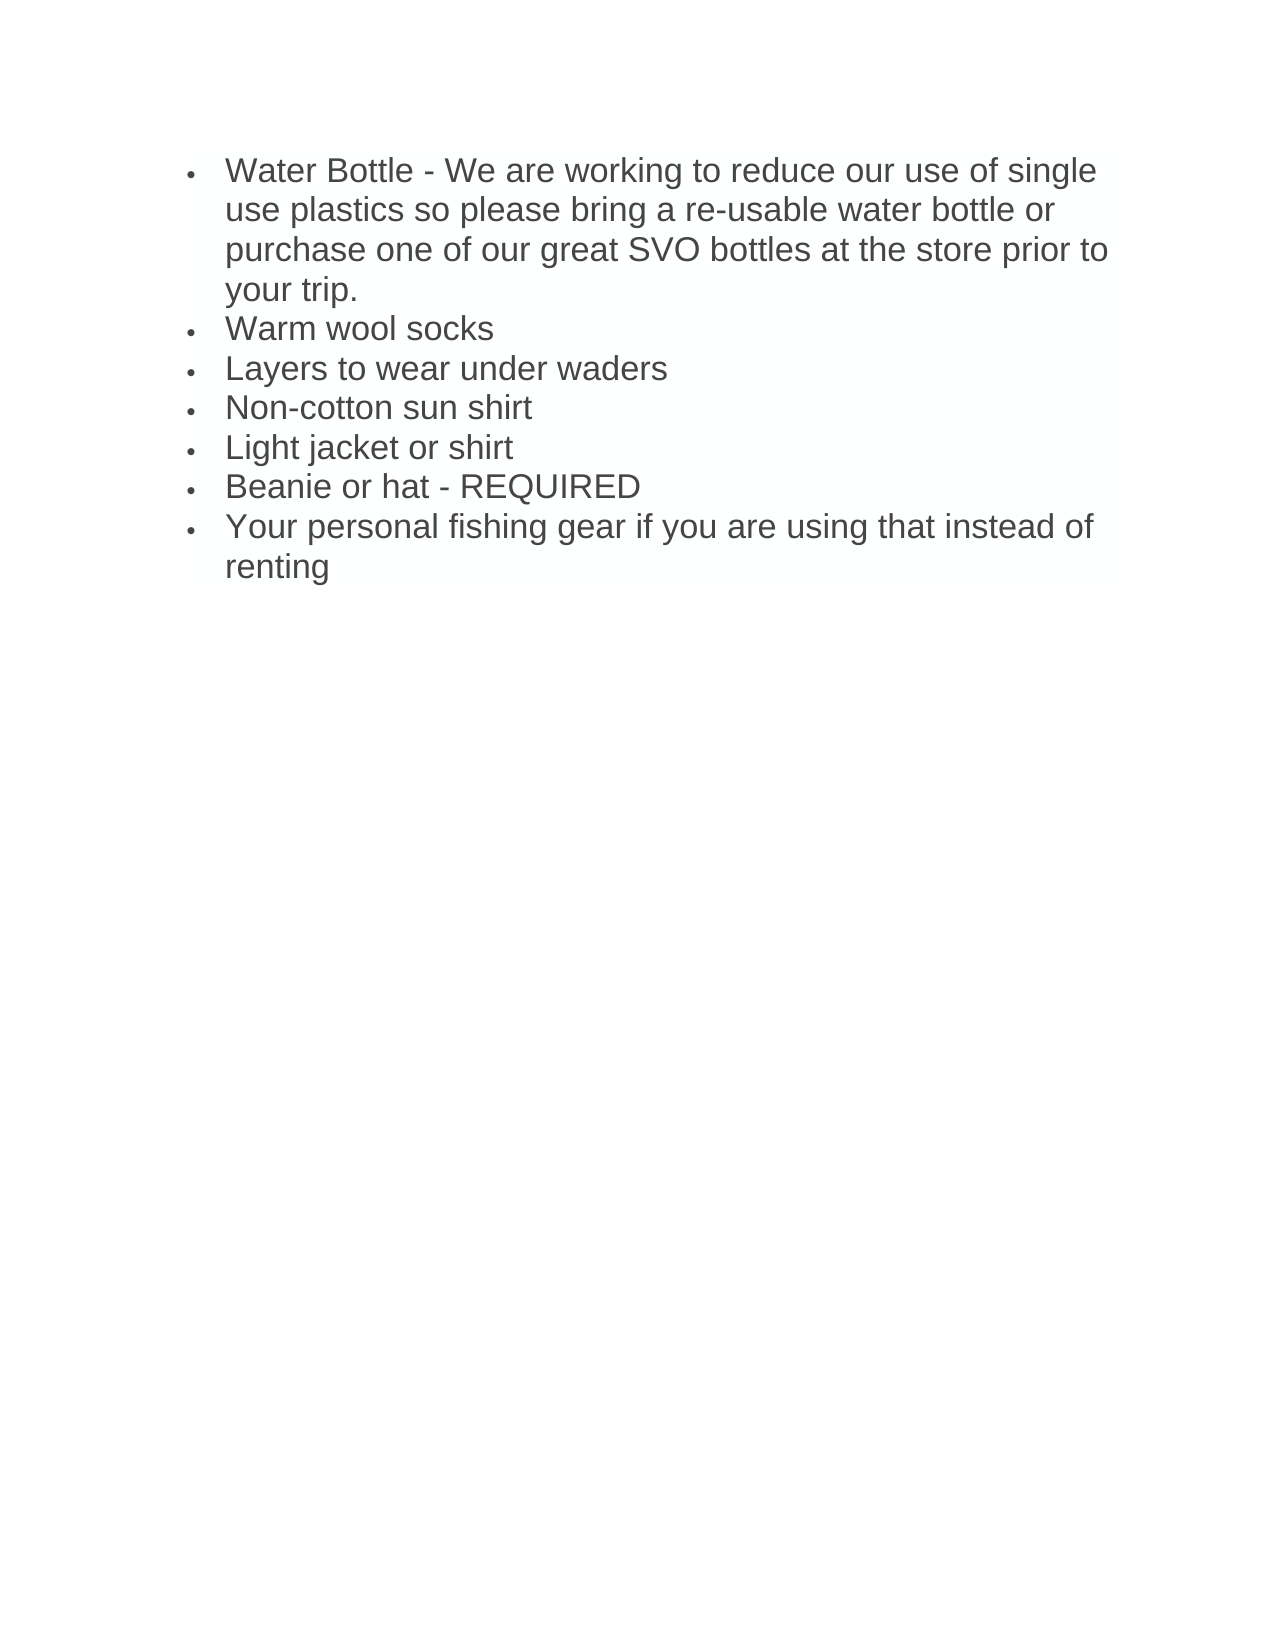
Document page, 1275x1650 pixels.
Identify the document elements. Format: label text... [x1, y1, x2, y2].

list Light jacket or shirt [187, 427, 1125, 467]
list Warm wool socks [187, 308, 1125, 348]
list Your personal fishing gear if you are using that instead of renting [187, 506, 1125, 585]
list Water Bottle - We are working to reduce our use of single use plastics so please bring a re-usable water bottle or purchase one of our great SVO bottles at the store prior to your trip. [187, 150, 1125, 308]
list Layers to wear under waders [187, 348, 1125, 387]
list Non-cotton sun shirt [187, 387, 1125, 427]
list Beanie or hat - REQUIRED [187, 467, 1125, 506]
